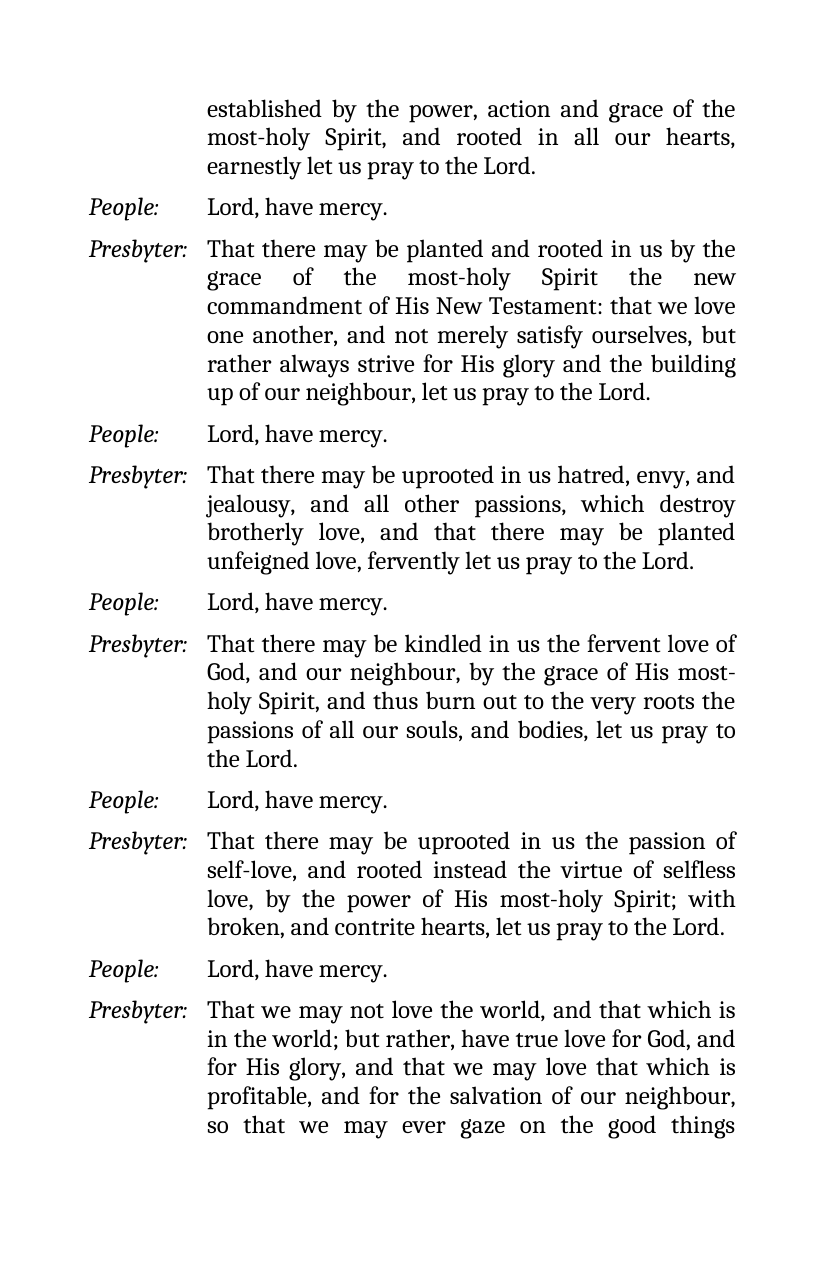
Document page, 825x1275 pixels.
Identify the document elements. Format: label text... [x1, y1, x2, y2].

text Presbyter: That there may be uprooted in us the passion of self-love, and rooted instead the virtue of selfless love, by the power of His most-holy Spirit; with broken, and contrite hearts, let us pray to the Lord. [89, 827, 736, 942]
text People: Lord, have mercy. [89, 588, 736, 617]
text People: Lord, have mercy. [89, 419, 736, 448]
text Presbyter: That there may be uprooted in us hatred, envy, and jealousy, and all other passions, which destroy brotherly love, and that there may be planted unfeigned love, fervently let us pray to the Lord. [89, 461, 736, 576]
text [89, 996, 736, 1139]
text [89, 94, 736, 181]
text Presbyter: That there may be planted and rooted in us by the grace of the most-holy Spirit the new commandment of His New Testament: that we love one another, and not merely satisfy ourselves, but rather always strive for His glory and the building up of our neighbour, let us pray to the Lord. [89, 234, 736, 407]
text People: Lord, have mercy. [89, 786, 736, 814]
text Presbyter: That there may be kindled in us the fervent love of God, and our neighbour, by the grace of His most-holy Spirit, and thus burn out to the very roots the passions of all our souls, and bodies, let us pray to the Lord. [89, 629, 736, 773]
text People: Lord, have mercy. [89, 193, 736, 222]
text People: Lord, have mercy. [89, 954, 736, 983]
